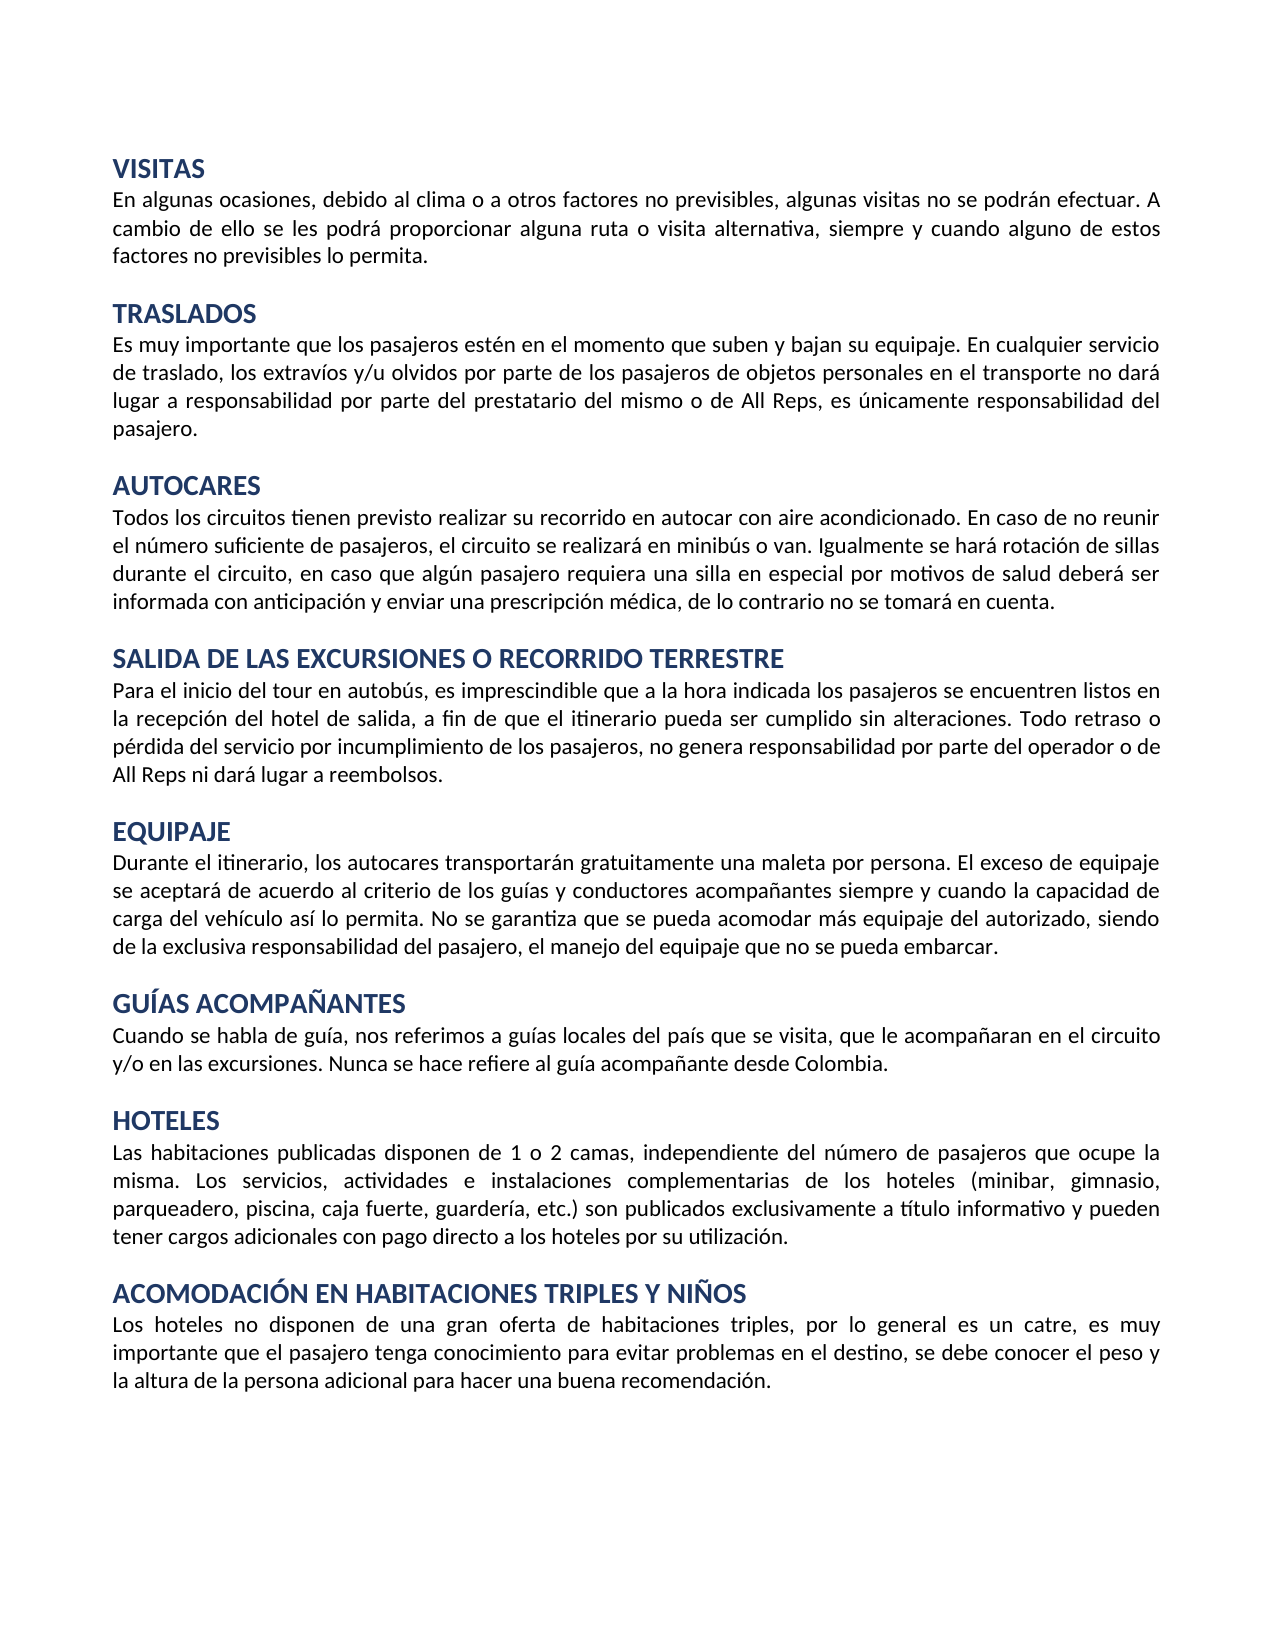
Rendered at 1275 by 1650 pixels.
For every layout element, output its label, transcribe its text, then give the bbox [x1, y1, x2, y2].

text Es muy importante que los pasajeros estén en el momento que suben y bajan su equipaje. En cualquier servicio de traslado, los extravíos y/u olvidos por parte de los pasajeros de objetos personales en el transporte no dará lugar a responsabilidad por parte del prestatario del mismo o de All Reps, es únicamente responsabilidad del pasajero. [112, 330, 1162, 442]
text Las habitaciones publicadas disponen de 1 o 2 camas, independiente del número de pasajeros que ocupe la misma. Los servicios, actividades e instalaciones complementarias de los hoteles (minibar, gimnasio, parqueadero, piscina, caja fuerte, guardería, etc.) son publicados exclusivamente a título informativo y pueden tener cargos adicionales con pago directo a los hoteles por su utilización. [112, 1138, 1162, 1250]
text VISITAS [112, 150, 1162, 186]
text EQUIPAJE [112, 813, 1162, 848]
text En algunas ocasiones, debido al clima o a otros factores no previsibles, algunas visitas no se podrán efectuar. A cambio de ello se les podrá proporcionar alguna ruta o visita alternativa, siempre y cuando alguno de estos factores no previsibles lo permita. [112, 186, 1162, 270]
text Para el inicio del tour en autobús, es imprescindible que a la hora indicada los pasajeros se encuentren listos en la recepción del hotel de salida, a fin de que el itinerario pueda ser cumplido sin alteraciones. Todo retraso o pérdida del servicio por incumplimiento de los pasajeros, no genera responsabilidad por parte del operador o de All Reps ni dará lugar a reembolsos. [112, 676, 1162, 788]
text TRASLADOS [112, 295, 1162, 330]
text HOTELES [112, 1102, 1162, 1138]
text AUTOCARES [112, 467, 1162, 503]
text Durante el itinerario, los autocares transportarán gratuitamente una maleta por persona. El exceso de equipaje se aceptará de acuerdo al criterio de los guías y conductores acompañantes siempre y cuando la capacidad de carga del vehículo así lo permita. No se garantiza que se pueda acomodar más equipaje del autorizado, siendo de la exclusiva responsabilidad del pasajero, el manejo del equipaje que no se pueda embarcar. [112, 848, 1162, 961]
text Todos los circuitos tienen previsto realizar su recorrido en autocar con aire acondicionado. En caso de no reunir el número suficiente de pasajeros, el circuito se realizará en minibús o van. Igualmente se hará rotación de sillas durante el circuito, en caso que algún pasajero requiera una silla en especial por motivos de salud deberá ser informada con anticipación y enviar una prescripción médica, de lo contrario no se tomará en cuenta. [112, 503, 1162, 615]
text ACOMODACIÓN EN HABITACIONES TRIPLES Y NIÑOS [112, 1275, 1162, 1311]
text Cuando se habla de guía, nos referimos a guías locales del país que se visita, que le acompañaran en el circuito y/o en las excursiones. Nunca se hace refiere al guía acompañante desde Colombia. [112, 1021, 1162, 1077]
text Los hoteles no disponen de una gran oferta de habitaciones triples, por lo general es un catre, es muy importante que el pasajero tenga conocimiento para evitar problemas en el destino, se debe conocer el peso y la altura de la persona adicional para hacer una buena recomendación. [112, 1311, 1162, 1394]
text SALIDA DE LAS EXCURSIONES O RECORRIDO TERRESTRE [112, 640, 1162, 676]
text GUÍAS ACOMPAÑANTES [112, 986, 1162, 1021]
